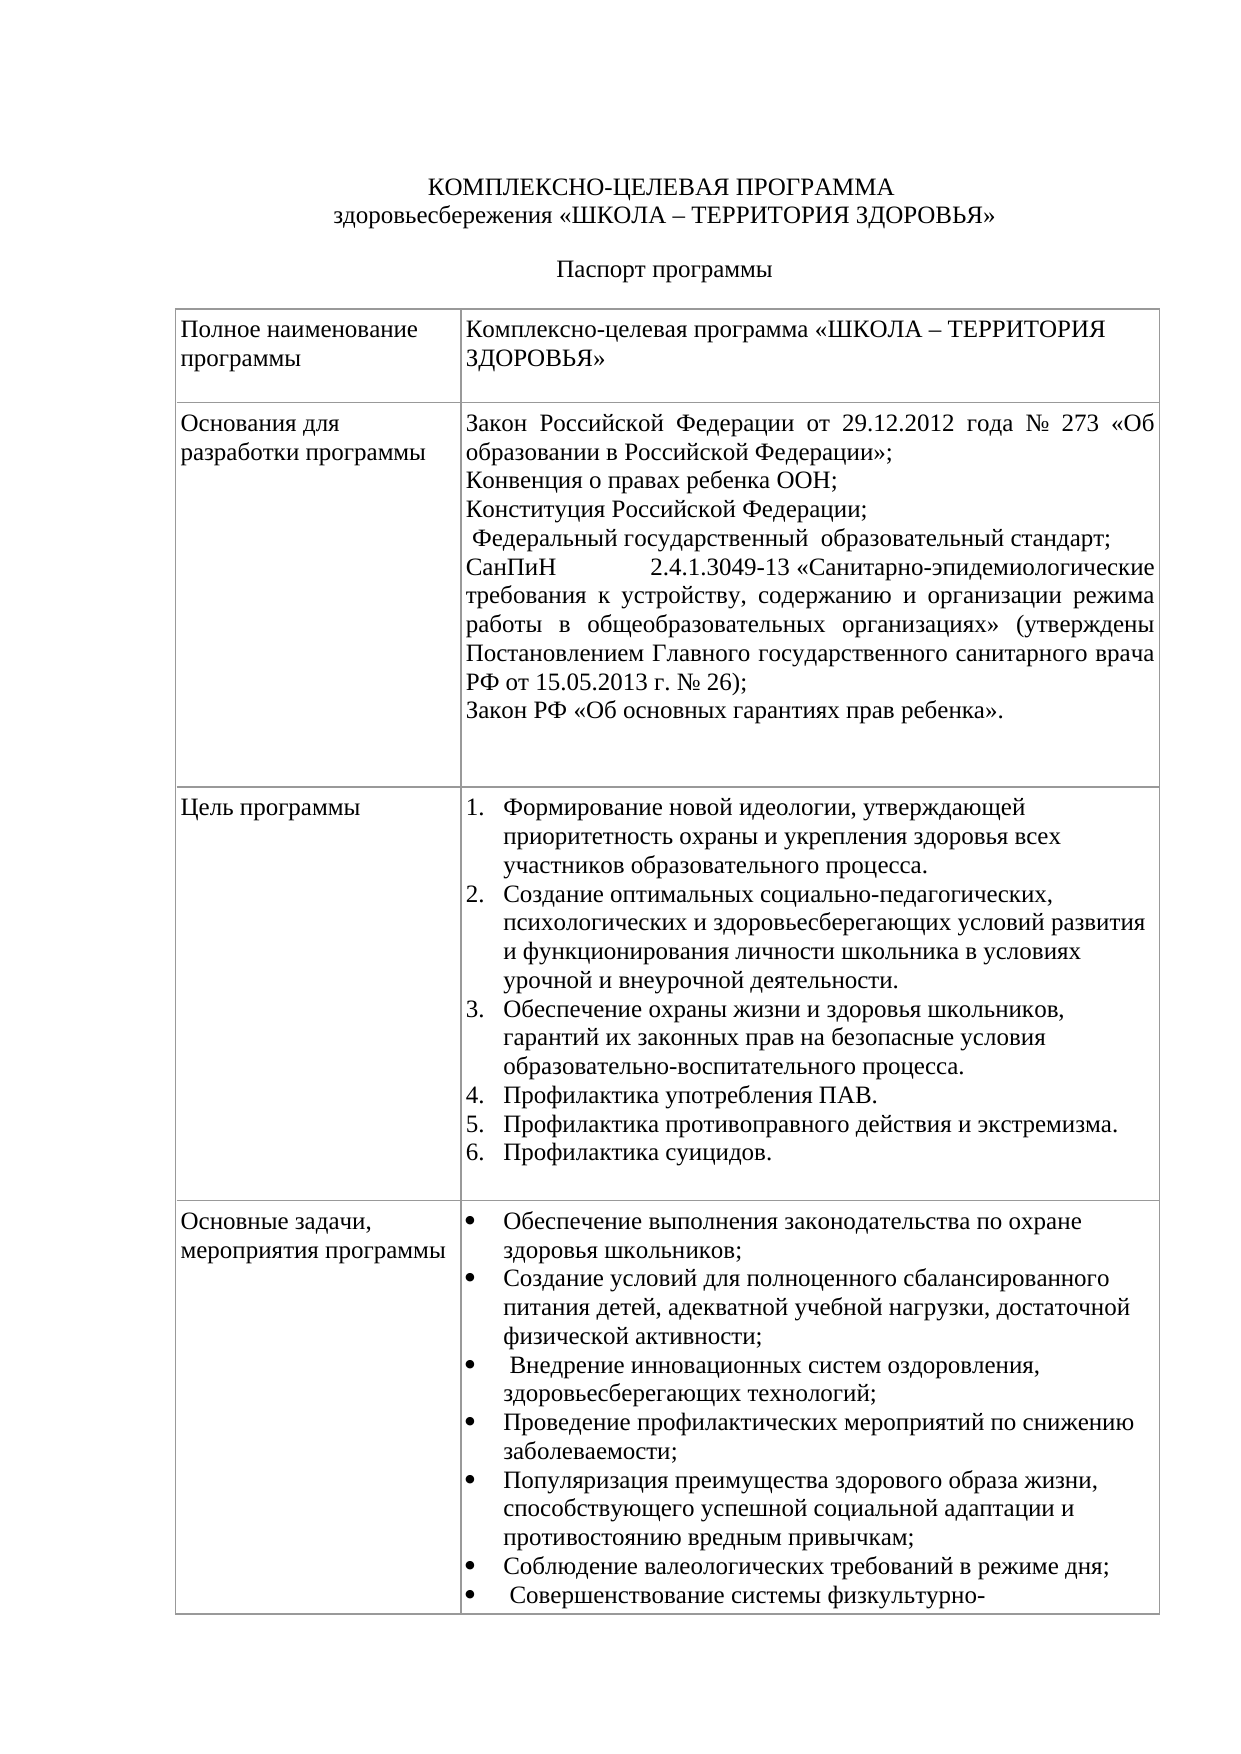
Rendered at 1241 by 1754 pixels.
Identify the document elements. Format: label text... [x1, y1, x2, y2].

text Паспорт программы [177, 254, 1152, 283]
text КОМПЛЕКСНО-ЦЕЛЕВАЯ ПРОГРАММА здоровьесбережения «ШКОЛА – ТЕРРИТОРИЯ ЗДОРОВЬЯ» [177, 172, 1152, 229]
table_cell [176, 1201, 460, 1613]
table_cell Основания для разработки программы [176, 403, 460, 786]
table_cell Формирование новой идеологии, утверждающей приоритетность охраны и укрепления здоровья всех участников образовательного процесса. Создание оптимальных социально-педагогических, психологических и здоровьесберегающих условий развития и функционирования личности школьника в условиях урочной и внеурочной деятельности. Обеспечение охраны жизни и здоровья школьников, гарантий их законных прав на безопасные условия образовательно-воспитательного процесса. Профилактика употребления ПАВ. Профилактика противоправного действия и экстремизма. Профилактика суицидов. [462, 788, 1159, 1200]
table_cell Цель программы [176, 787, 460, 1200]
table_cell Закон Российской Федерации от 29.12.2012 года № 273 «Об образовании в Российской Федерации»; Конвенция о правах ребенка ООН; Конституция Российской Федерации; Федеральный государственный образовательный стандарт; СанПиН 2.4.1.3049-13 «Санитарно-эпидемиологические требования к устройству, содержанию и организации режима работы в общеобразовательных организациях» (утверждены Постановлением Главного государственного санитарного врача РФ от 15.05.2013 г. № 26); Закон РФ «Об основных гарантиях прав ребенка». [462, 403, 1159, 786]
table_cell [462, 1201, 1159, 1613]
table_header Полное наименование программы [176, 310, 460, 402]
table_header Комплексно-целевая программа «ШКОЛА – ТЕРРИТОРИЯ ЗДОРОВЬЯ» [462, 310, 1159, 402]
